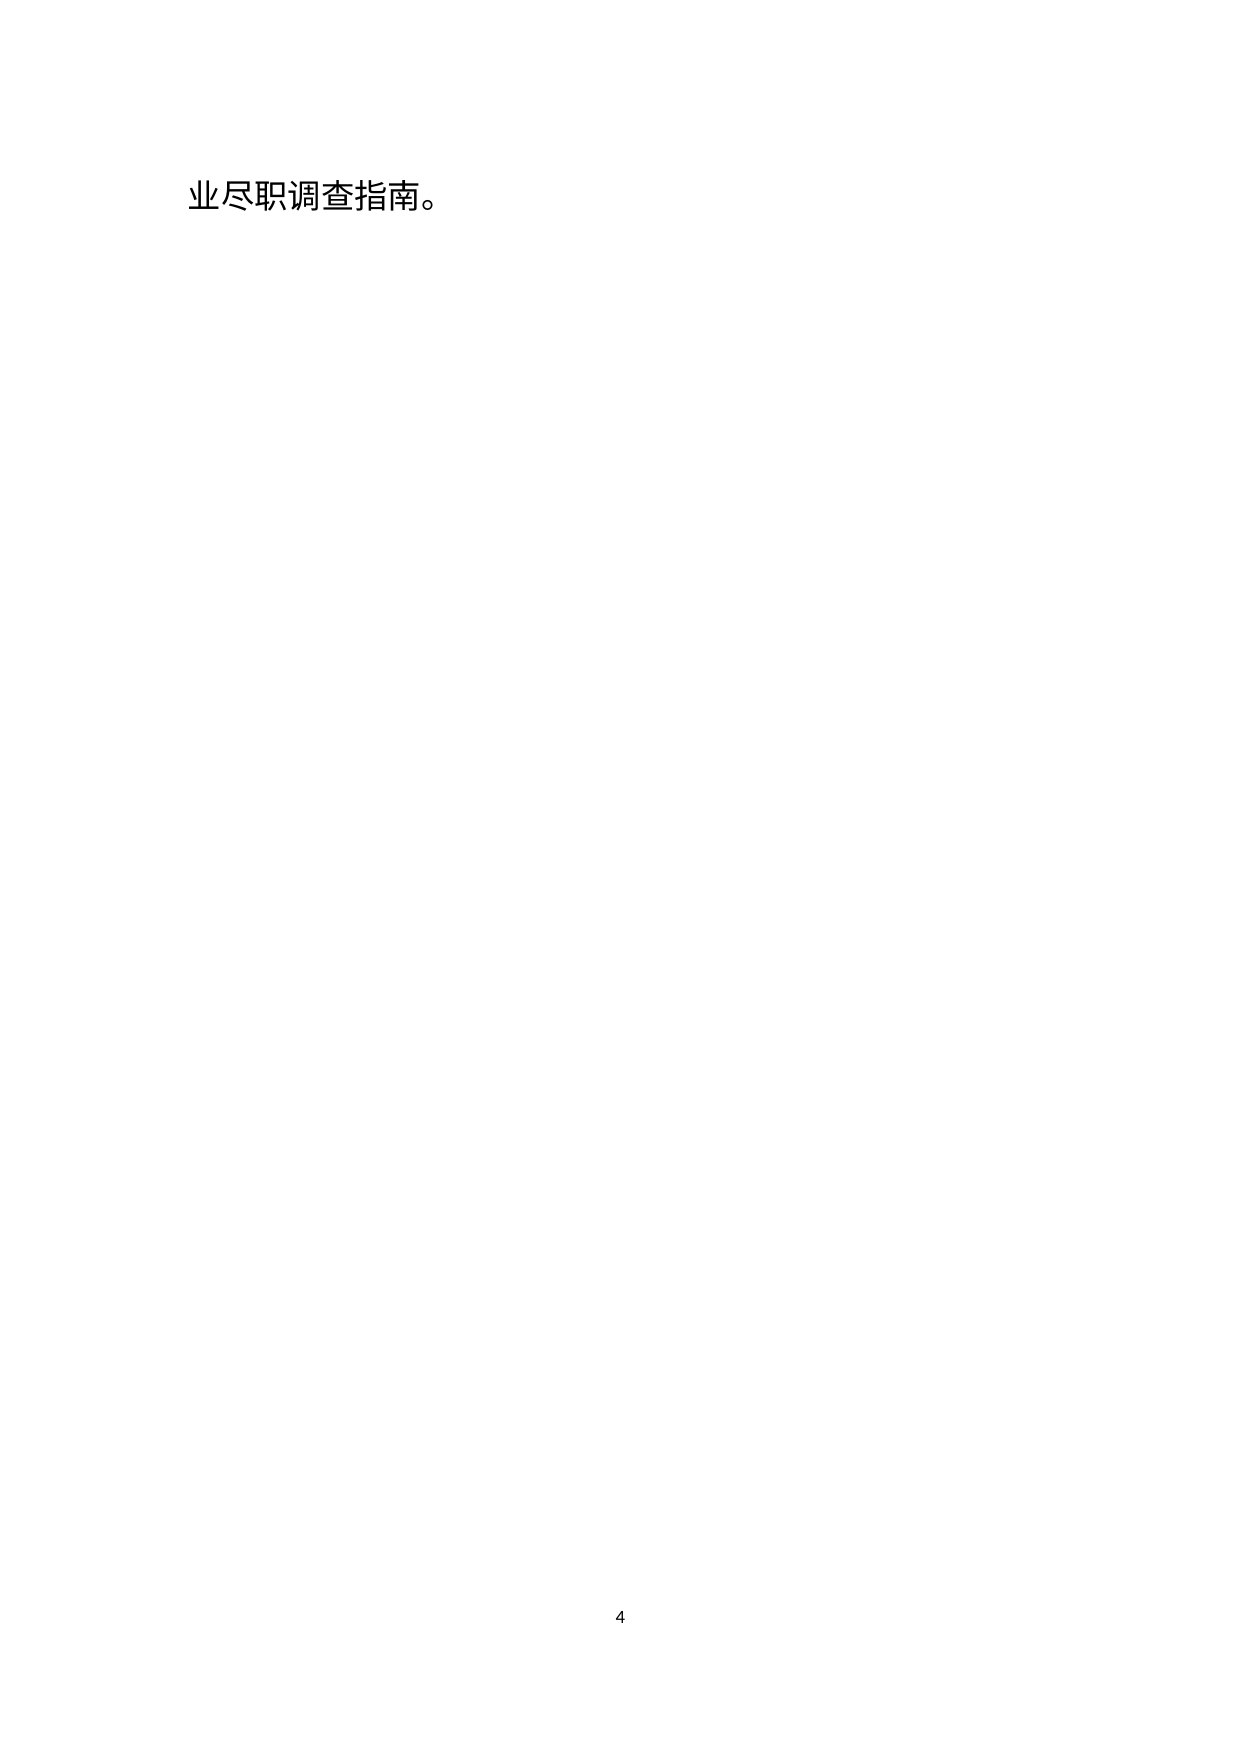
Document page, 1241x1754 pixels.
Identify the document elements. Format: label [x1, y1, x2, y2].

text [187, 162, 1053, 227]
